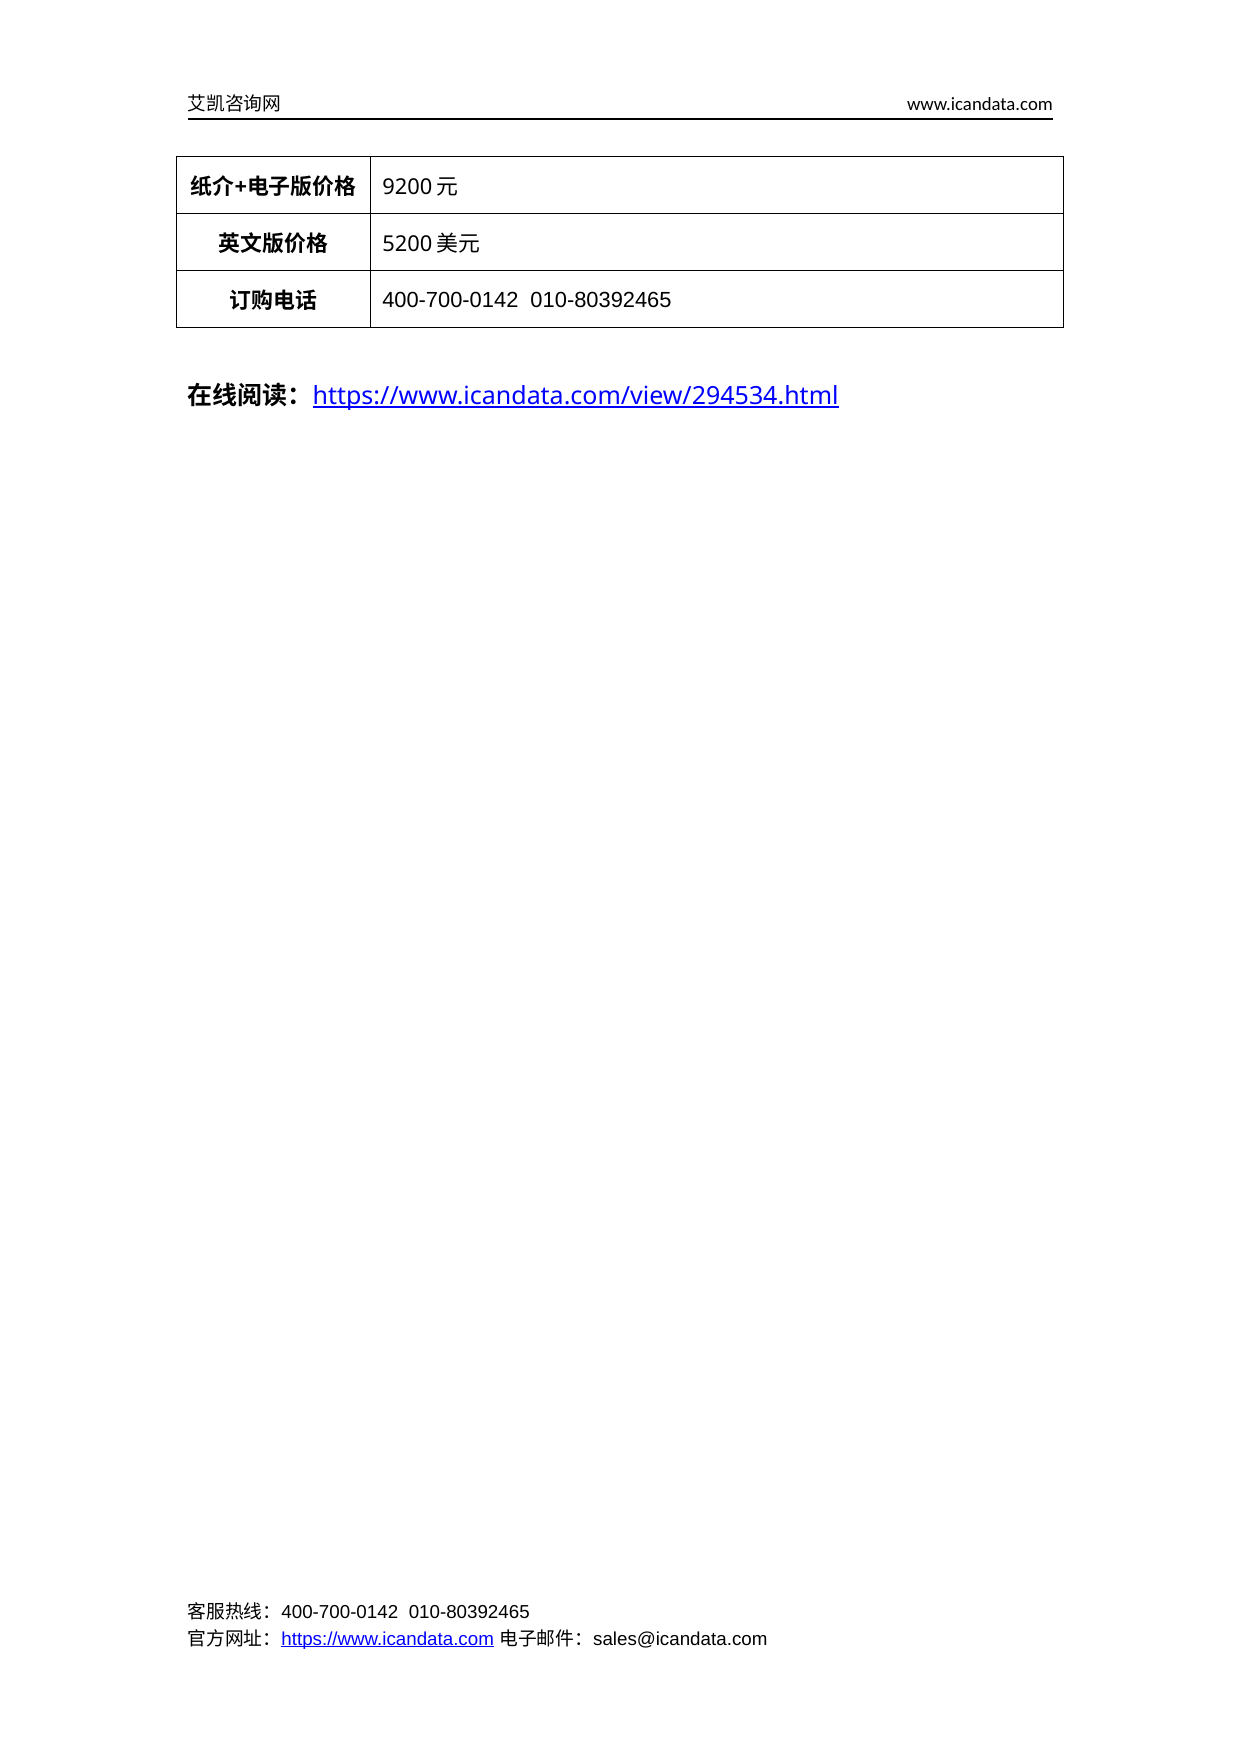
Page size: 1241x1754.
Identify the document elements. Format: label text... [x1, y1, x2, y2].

table_cell 纸介+电子版价格 [177, 157, 370, 213]
table_cell 英文版价格 [177, 214, 370, 270]
table_cell 9200元 [371, 157, 1063, 213]
table_cell 400-700-0142 010-80392465 [371, 271, 1063, 327]
text 在线阅读：https://www.icandata.com/view/294534.html [187, 361, 1053, 426]
table_cell 订购电话 [177, 271, 370, 327]
table_cell 5200美元 [371, 214, 1063, 270]
